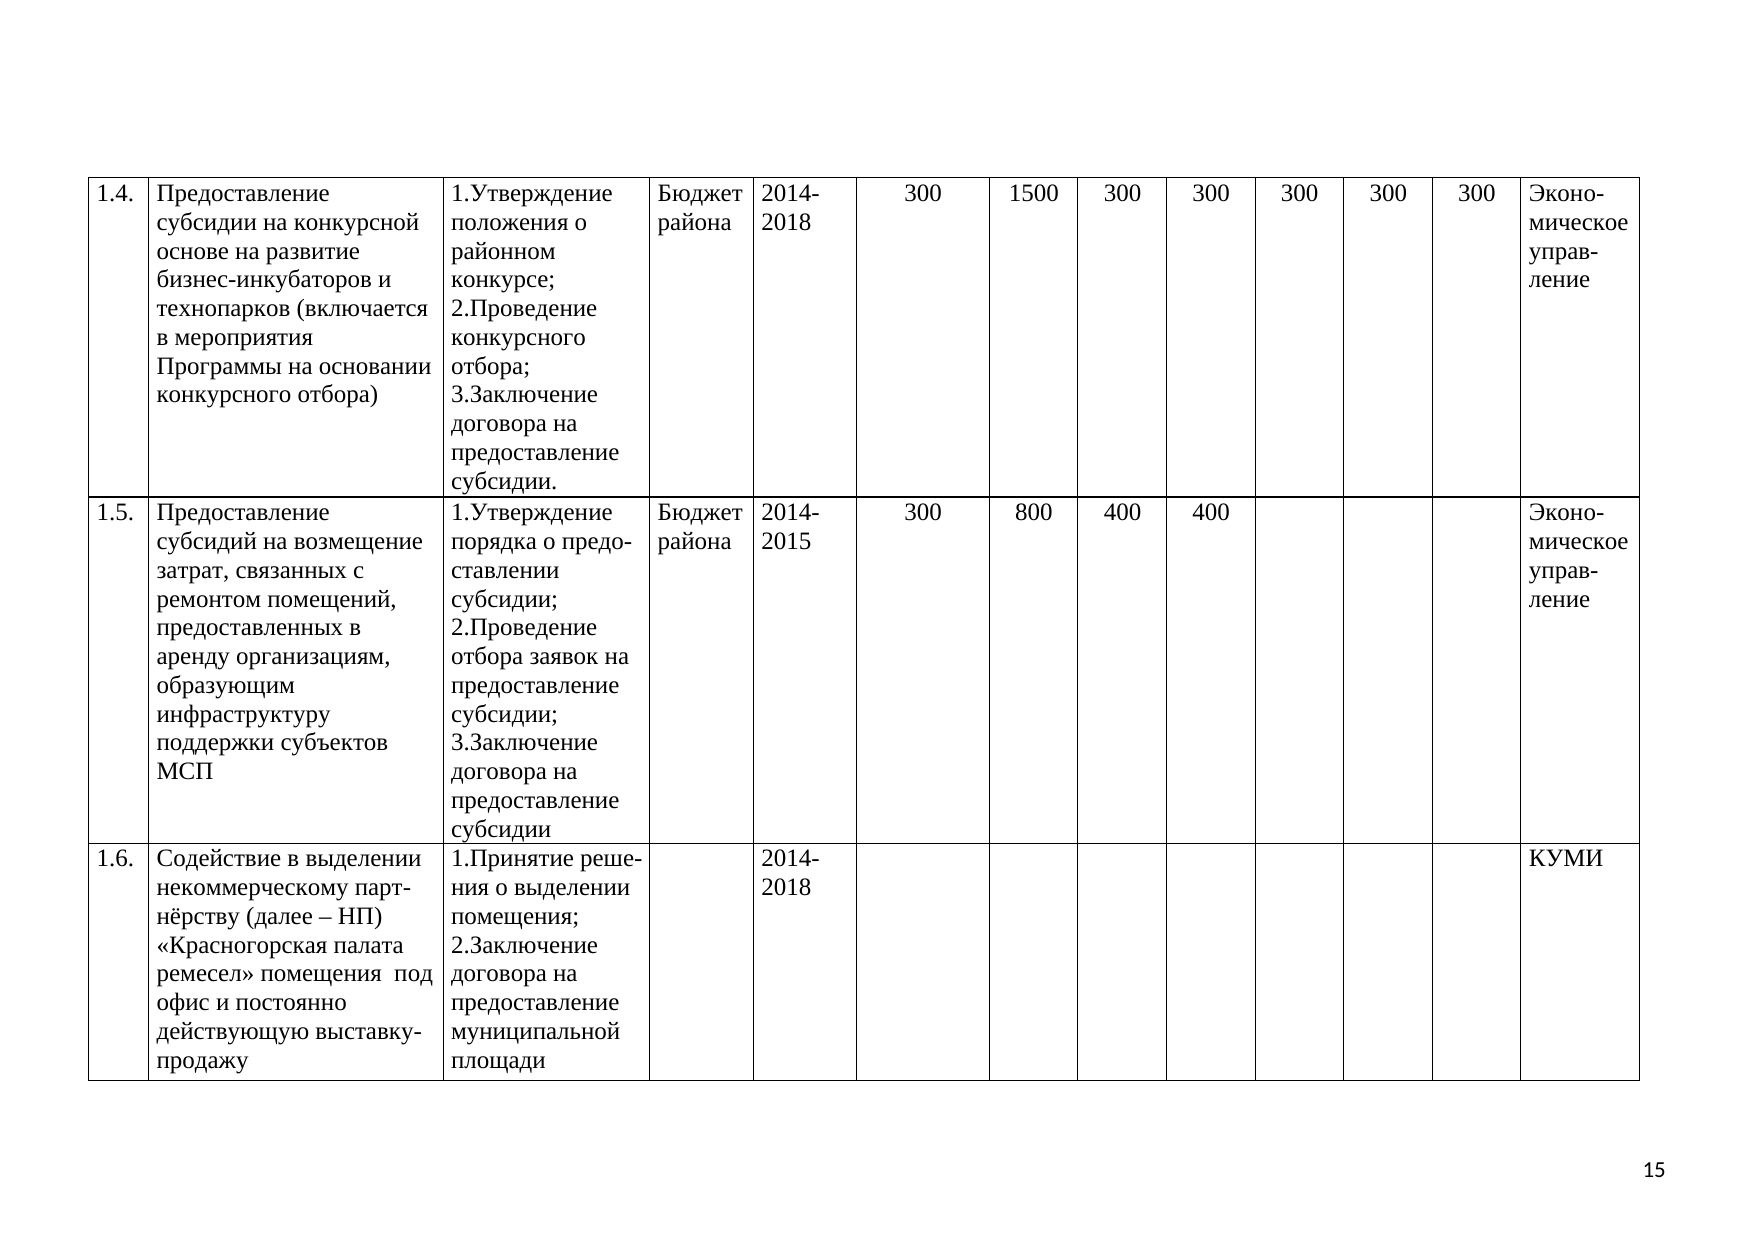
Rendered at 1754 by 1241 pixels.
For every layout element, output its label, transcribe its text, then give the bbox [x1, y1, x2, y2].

table_cell 400 [1078, 498, 1166, 842]
table_cell Содействие в выделении некоммерческому парт-нёрству (далее – НП) «Красногорская палата ремесел» помещения под офис и постоянно действующую выставку-продажу [149, 844, 443, 1079]
table_cell 2014-2018 [754, 178, 856, 496]
table_cell Предоставление субсидии на конкурсной основе на развитие бизнес-инкубаторов и технопарков (включается в мероприятия Программы на основании конкурсного отбора) [149, 178, 443, 496]
table_cell [1344, 844, 1432, 1079]
table_cell 2014-2018 [754, 844, 856, 1079]
table_cell 400 [1167, 498, 1255, 842]
table_cell 1500 [990, 178, 1077, 496]
table_cell [1344, 498, 1432, 842]
table_cell 1.Утверждение положения о районном конкурсе; 2.Проведение конкурсного отбора; 3.Заключение договора на предоставление субсидии. [444, 178, 649, 496]
table_cell [1256, 844, 1343, 1079]
table_cell 300 [1256, 178, 1343, 496]
table_cell 300 [1167, 178, 1255, 496]
table_cell 300 [1433, 178, 1520, 496]
table_cell [1256, 498, 1343, 842]
table_cell 1.6. [89, 844, 148, 1079]
table_cell 300 [857, 178, 989, 496]
table_cell [1433, 498, 1520, 842]
table_cell 300 [1078, 178, 1166, 496]
table_cell [857, 844, 989, 1079]
table_cell 1.5. [89, 498, 148, 842]
table_cell 1.Утверждение порядка о предо-ставлении субсидии; 2.Проведение отбора заявок на предоставление субсидии; 3.Заключение договора на предоставление субсидии [444, 498, 649, 842]
table_cell Эконо-мическое управ-ление [1521, 498, 1639, 842]
table_cell Бюджет района [650, 178, 753, 496]
table_cell Бюджет района [650, 498, 753, 842]
table_cell 800 [990, 498, 1077, 842]
table_cell [1433, 844, 1520, 1079]
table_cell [444, 844, 649, 1079]
table_cell Предоставление субсидий на возмещение затрат, связанных с ремонтом помещений, предоставленных в аренду организациям, образующим инфраструктуру поддержки субъектов МСП [149, 498, 443, 842]
table_cell 1.4. [89, 178, 148, 496]
table_cell 300 [1344, 178, 1432, 496]
table_cell 300 [857, 498, 989, 842]
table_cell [1521, 178, 1639, 496]
table_cell [1167, 844, 1255, 1079]
table_cell 2014-2015 [754, 498, 856, 842]
table_cell [990, 844, 1077, 1079]
table_cell [1078, 844, 1166, 1079]
table_cell КУМИ [1521, 844, 1639, 1079]
table_cell [650, 844, 753, 1079]
